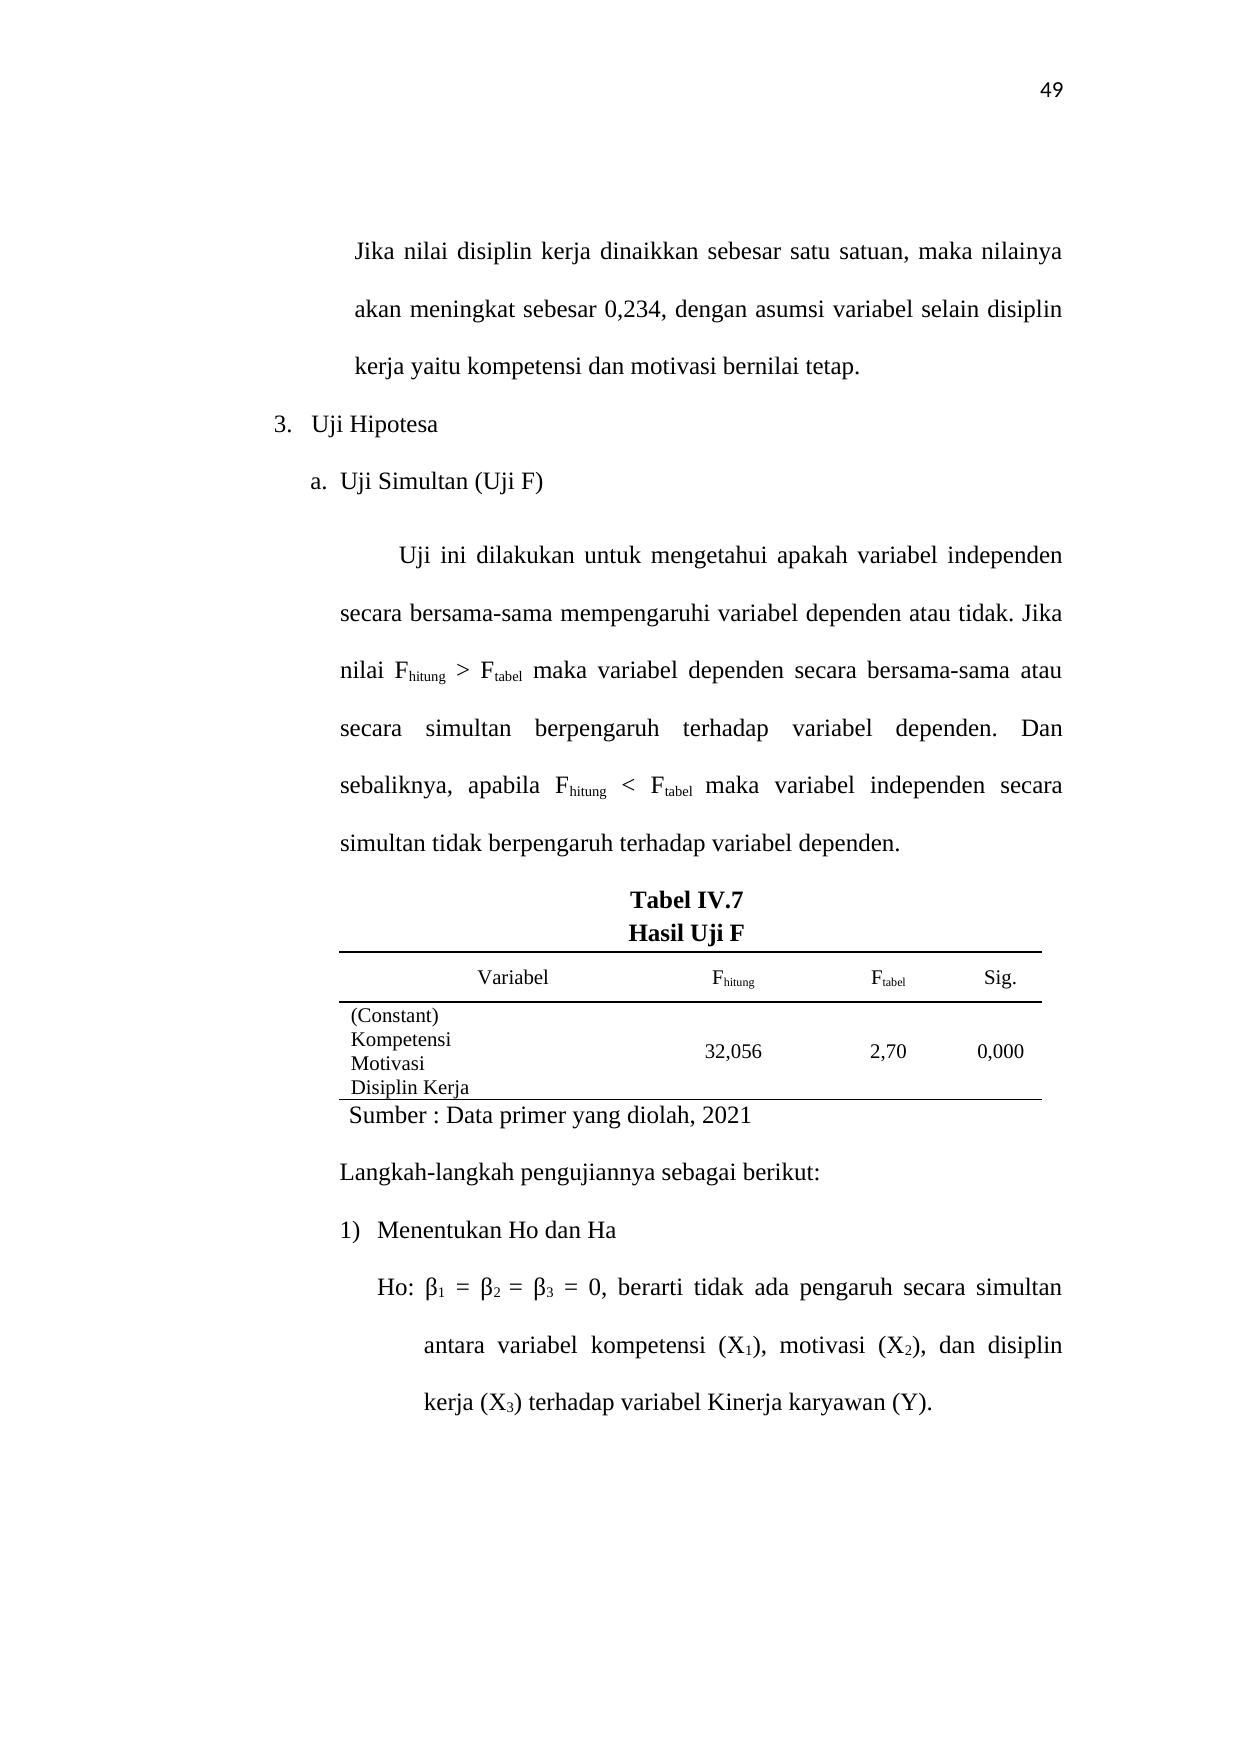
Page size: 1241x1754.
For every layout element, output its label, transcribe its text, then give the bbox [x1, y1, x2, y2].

text Langkah-langkah pengujiannya sebagai berikut: [339, 1157, 1063, 1186]
list Menentukan Ho dan Ha [339, 1215, 1063, 1243]
table_cell 32,056 [649, 1003, 817, 1099]
list Uji Simultan (Uji F) [310, 466, 1063, 495]
table_cell 0,000 [959, 1003, 1042, 1099]
text Sumber : Data primer yang diolah, 2021 [274, 1100, 1063, 1128]
table_header Sig. [959, 953, 1042, 1001]
table_cell 2,70 [818, 1003, 959, 1099]
table_header Fhitung [649, 953, 817, 1001]
table_cell (Constant) Kompetensi Motivasi Disiplin Kerja [339, 1003, 649, 1099]
list Uji Hipotesa [274, 409, 1063, 437]
table_header Variabel [339, 953, 649, 1001]
text Uji ini dilakukan untuk mengetahui apakah variabel independen secara bersama-sama mempengaruhi variabel dependen atau tidak. Jika nilai Fhitung > Ftabel maka variabel dependen secara bersama-sama atau secara simultan berpengaruh terhadap variabel dependen. Dan sebaliknya, apabila Fhitung < Ftabel maka variabel independen secara simultan tidak berpengaruh terhadap variabel dependen. [340, 540, 1063, 857]
table_header Ftabel [818, 953, 959, 1001]
text Tabel IV.7 [310, 885, 1063, 914]
text Ho: β1 = β2 = β3 = 0, berarti tidak ada pengaruh secara simultan antara variabel kompetensi (X1), motivasi (X2), dan disiplin kerja (X3) terhadap variabel Kinerja karyawan (Y). [377, 1272, 1063, 1416]
text Hasil Uji F [310, 918, 1063, 947]
text Jika nilai disiplin kerja dinaikkan sebesar satu satuan, maka nilainya akan meningkat sebesar 0,234, dengan asumsi variabel selain disiplin kerja yaitu kompetensi dan motivasi bernilai tetap. [354, 236, 1063, 380]
